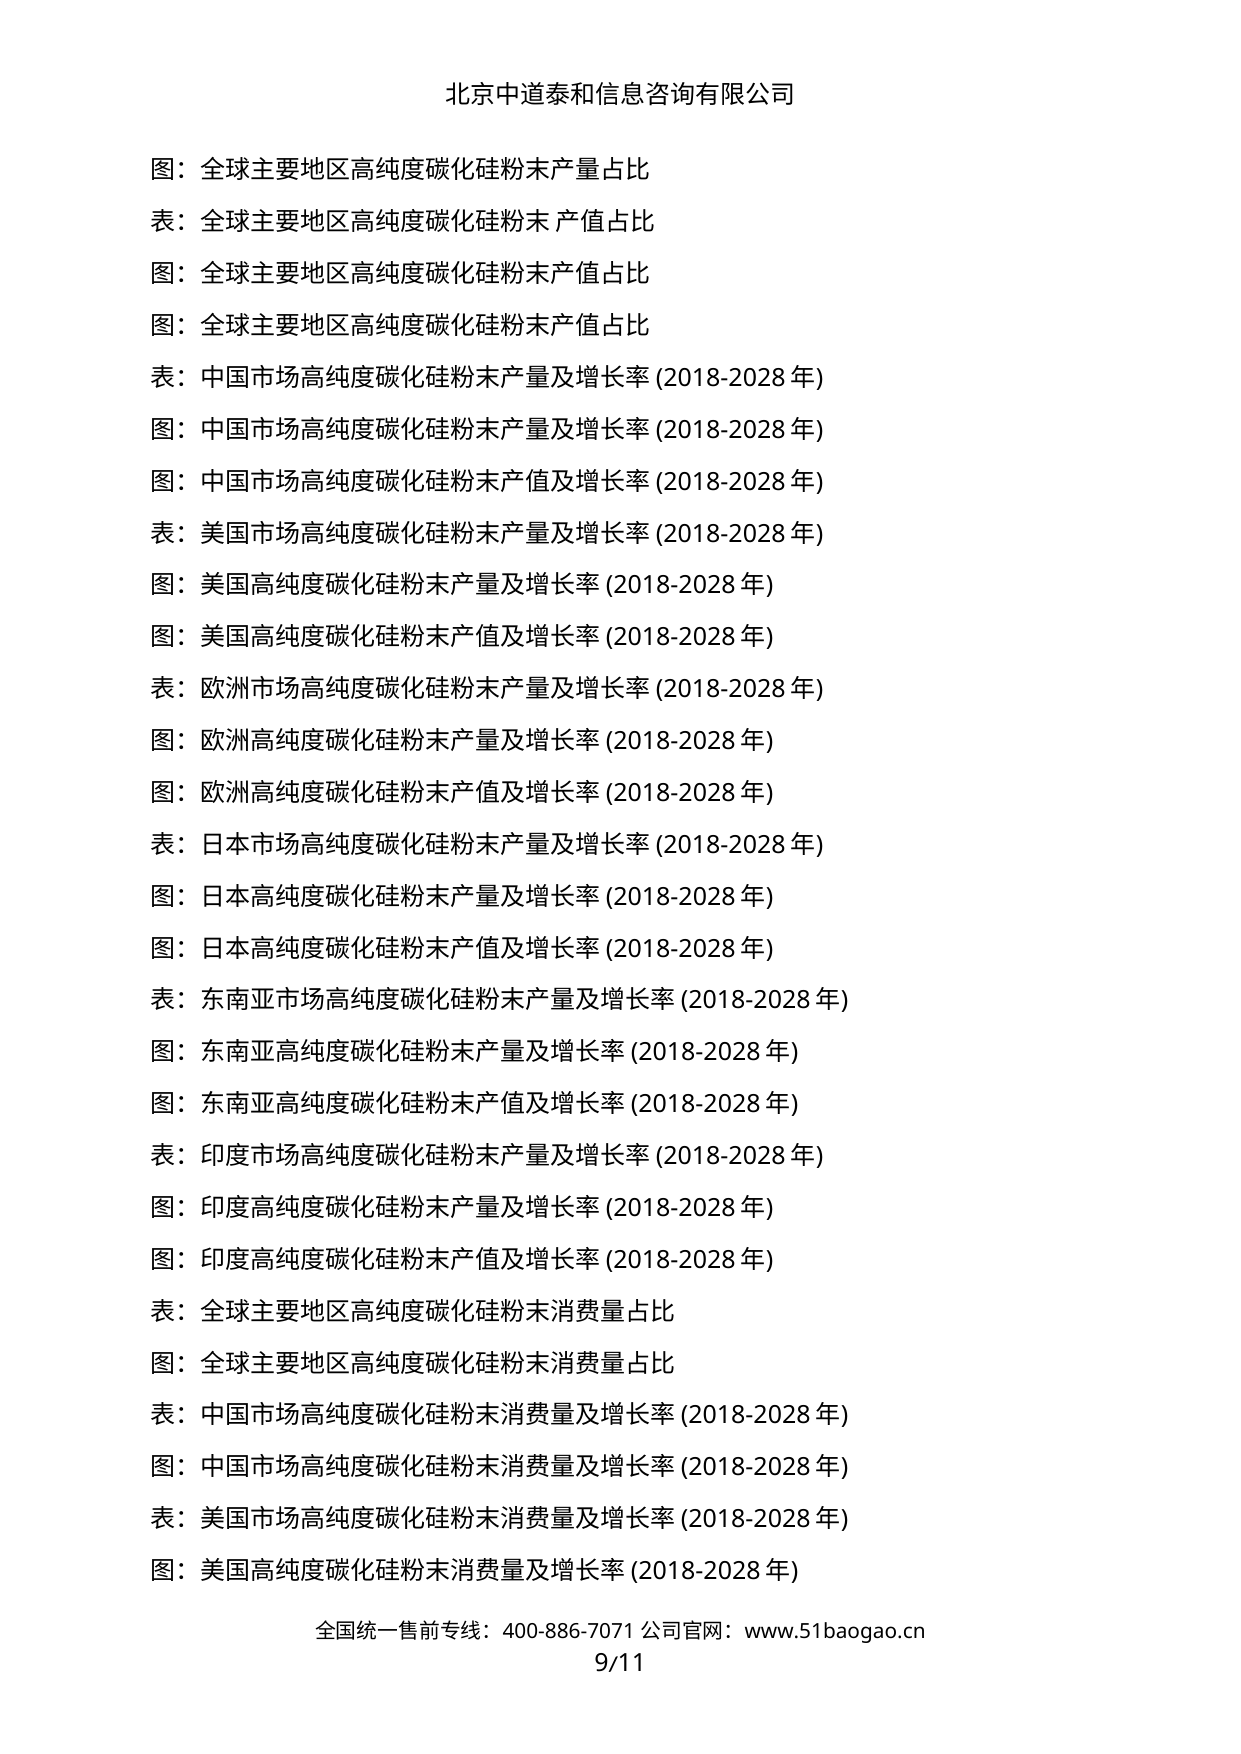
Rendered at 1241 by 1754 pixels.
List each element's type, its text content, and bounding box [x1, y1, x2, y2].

text 表：中国市场高纯度碳化硅粉末产量及增长率 (2018-2028年) [150, 357, 1090, 394]
text 图：日本高纯度碳化硅粉末产值及增长率 (2018-2028年) [150, 928, 1090, 964]
text 图：美国高纯度碳化硅粉末消费量及增长率 (2018-2028年) [150, 1551, 1090, 1587]
text 表：东南亚市场高纯度碳化硅粉末产量及增长率 (2018-2028年) [150, 980, 1090, 1016]
text 表：中国市场高纯度碳化硅粉末消费量及增长率 (2018-2028年) [150, 1395, 1090, 1431]
text 图：欧洲高纯度碳化硅粉末产量及增长率 (2018-2028年) [150, 721, 1090, 757]
text 表：印度市场高纯度碳化硅粉末产量及增长率 (2018-2028年) [150, 1136, 1090, 1172]
text 图：中国市场高纯度碳化硅粉末产量及增长率 (2018-2028年) [150, 409, 1090, 446]
text 图：全球主要地区高纯度碳化硅粉末产量占比 [150, 150, 1090, 186]
text 图：日本高纯度碳化硅粉末产量及增长率 (2018-2028年) [150, 876, 1090, 912]
text 图：中国市场高纯度碳化硅粉末消费量及增长率 (2018-2028年) [150, 1447, 1090, 1483]
text 图：中国市场高纯度碳化硅粉末产值及增长率 (2018-2028年) [150, 461, 1090, 497]
text 图：美国高纯度碳化硅粉末产值及增长率 (2018-2028年) [150, 617, 1090, 653]
text 图：印度高纯度碳化硅粉末产量及增长率 (2018-2028年) [150, 1187, 1090, 1224]
text 表：全球主要地区高纯度碳化硅粉末 产值占比 [150, 202, 1090, 238]
text 表：欧洲市场高纯度碳化硅粉末产量及增长率 (2018-2028年) [150, 669, 1090, 705]
text 图：东南亚高纯度碳化硅粉末产量及增长率 (2018-2028年) [150, 1032, 1090, 1068]
text 图：全球主要地区高纯度碳化硅粉末产值占比 [150, 306, 1090, 342]
text 图：全球主要地区高纯度碳化硅粉末产值占比 [150, 254, 1090, 290]
text 图：欧洲高纯度碳化硅粉末产值及增长率 (2018-2028年) [150, 772, 1090, 809]
text 图：东南亚高纯度碳化硅粉末产值及增长率 (2018-2028年) [150, 1084, 1090, 1120]
text 表：日本市场高纯度碳化硅粉末产量及增长率 (2018-2028年) [150, 824, 1090, 861]
text 图：印度高纯度碳化硅粉末产值及增长率 (2018-2028年) [150, 1239, 1090, 1276]
text 图：美国高纯度碳化硅粉末产量及增长率 (2018-2028年) [150, 565, 1090, 601]
text 图：全球主要地区高纯度碳化硅粉末消费量占比 [150, 1343, 1090, 1379]
text 表：全球主要地区高纯度碳化硅粉末消费量占比 [150, 1291, 1090, 1327]
text 表：美国市场高纯度碳化硅粉末产量及增长率 (2018-2028年) [150, 513, 1090, 549]
text 表：美国市场高纯度碳化硅粉末消费量及增长率 (2018-2028年) [150, 1499, 1090, 1535]
